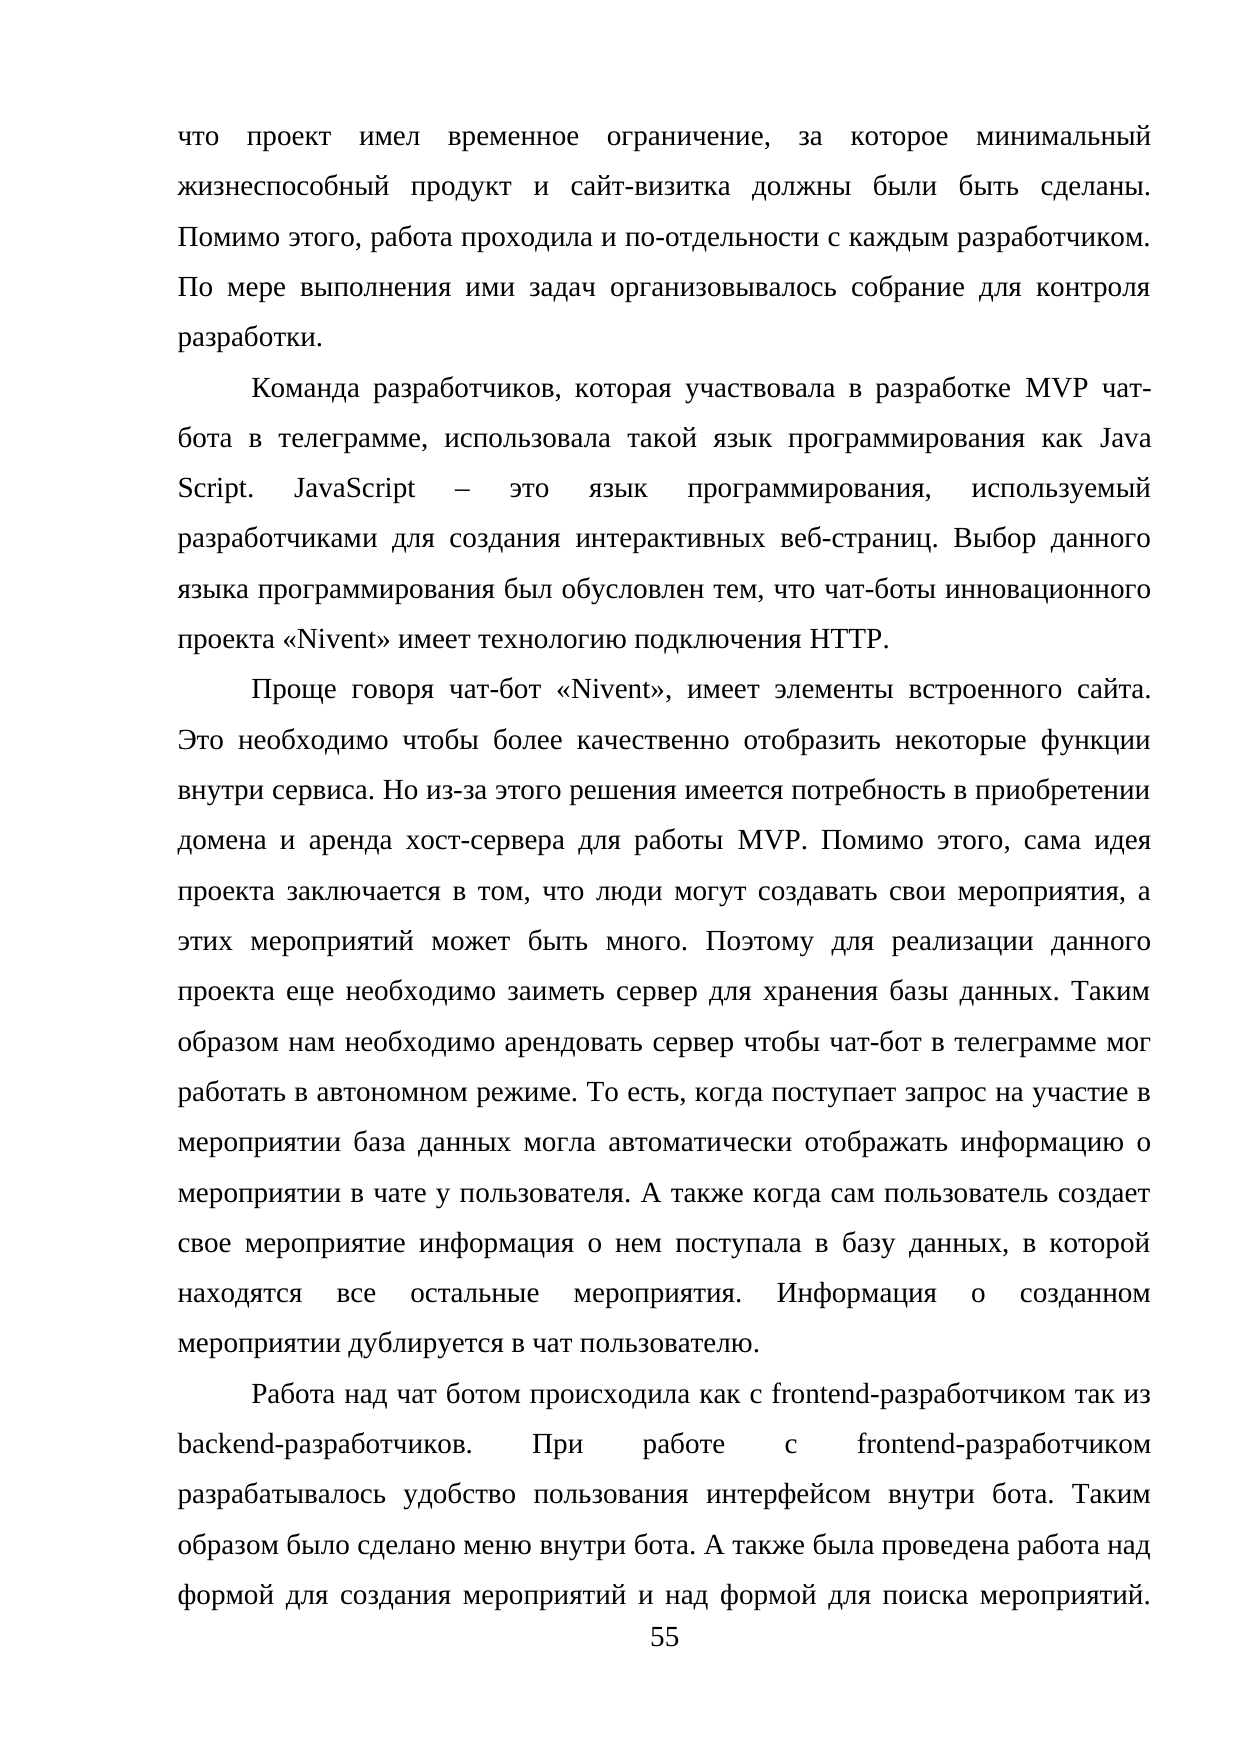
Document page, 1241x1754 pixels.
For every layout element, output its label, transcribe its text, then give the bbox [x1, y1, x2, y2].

text Проще говоря чат-бот «Nivent», имеет элементы встроенного сайта. Это необходимо чтобы более качественно отобразить некоторые функции внутри сервиса. Но из-за этого решения имеется потребность в приобретении домена и аренда хост-сервера для работы MVP. Помимо этого, сама идея проекта заключается в том, что люди могут создавать свои мероприятия, а этих мероприятий может быть много. Поэтому для реализации данного проекта еще необходимо заиметь сервер для хранения базы данных. Таким образом нам необходимо арендовать сервер чтобы чат-бот в телеграмме мог работать в автономном режиме. То есть, когда поступает запрос на участие в мероприятии база данных могла автоматически отображать информацию о мероприятии в чате у пользователя. А также когда сам пользователь создает свое мероприятие информация о нем поступала в базу данных, в которой находятся все остальные мероприятия. Информация о созданном мероприятии дублируется в чат пользователю. [177, 672, 1152, 1359]
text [177, 118, 1152, 353]
text Команда разработчиков, которая участвовала в разработке MVP чат-бота в телеграмме, использовала такой язык программирования как Java Script. JavaScript – это язык программирования, используемый разработчиками для создания интерактивных веб-страниц. Выбор данного языка программирования был обусловлен тем, что чат-боты инновационного проекта «Nivent» имеет технологию подключения HTTP. [177, 370, 1152, 655]
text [177, 1376, 1152, 1611]
